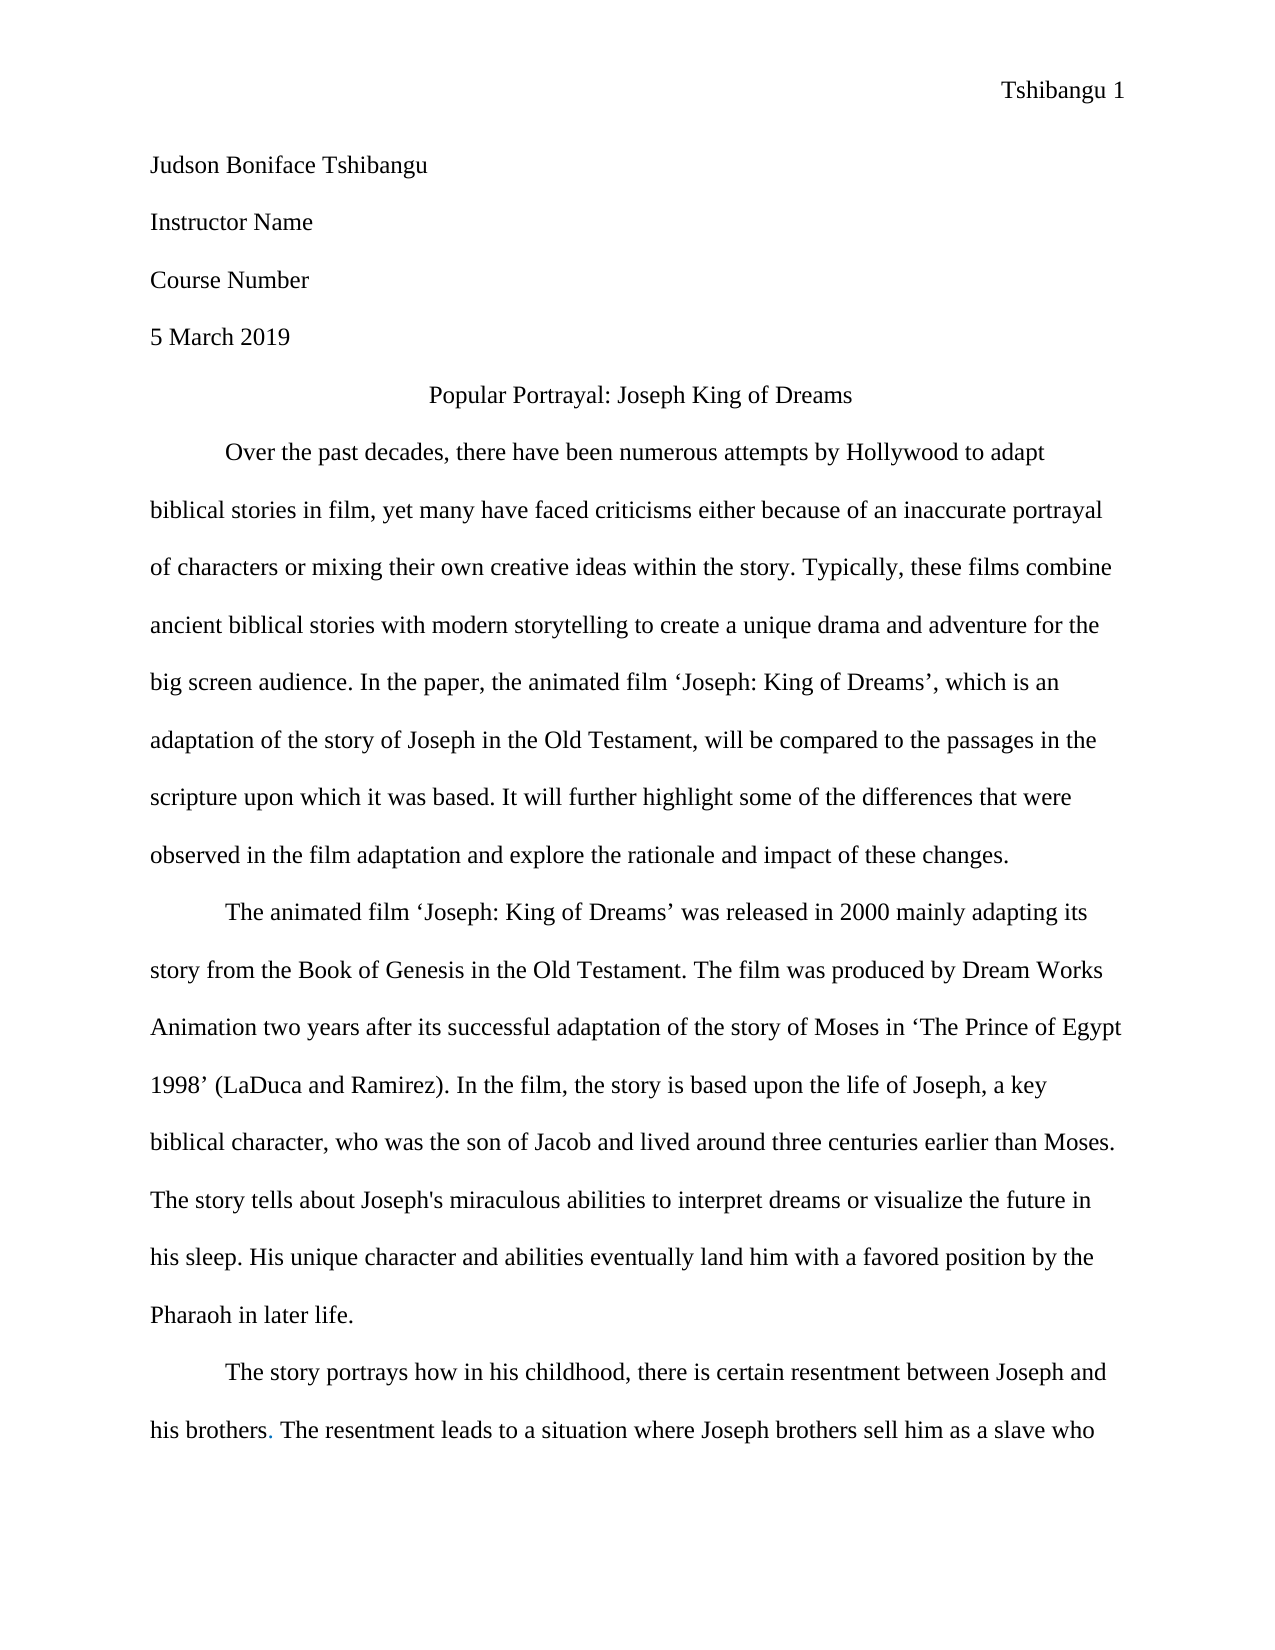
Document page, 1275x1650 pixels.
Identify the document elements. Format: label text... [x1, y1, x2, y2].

text Judson Boniface Tshibangu [150, 150, 1125, 179]
text The animated film ‘Joseph: King of Dreams’ was released in 2000 mainly adapting its story from the Book of Genesis in the Old Testament. The film was produced by Dream Works Animation two years after its successful adaptation of the story of Moses in ‘The Prince of Egypt 1998’. In the film, the story is based upon the life of Joseph, a key biblical character, who was the son of Jacob and lived around three centuries earlier than Moses. The story tells about Joseph's miraculous abilities to interpret dreams or visualize the future in his sleep. His unique character and abilities eventually land him with a favored position by the Pharaoh in later life. [150, 897, 1125, 1329]
title Popular Portrayal: Joseph King of Dreams [150, 380, 1125, 409]
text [150, 1357, 1125, 1444]
text Over the past decades, there have been numerous attempts by Hollywood to adapt biblical stories in film, yet many have faced criticisms either because of an inaccurate portrayal of characters or mixing their own creative ideas within the story. Typically, these films combine ancient biblical stories with modern storytelling to create a unique drama and adventure for the big screen audience. In the paper, the animated film ‘Joseph: King of Dreams’, which is an adaptation of the story of Joseph in the Old Testament, will be compared to the passages in the scripture upon which it was based. It will further highlight some of the differences that were observed in the film adaptation and explore the rationale and impact of these changes. [150, 437, 1125, 869]
text 5 March 2019 [150, 322, 1125, 351]
